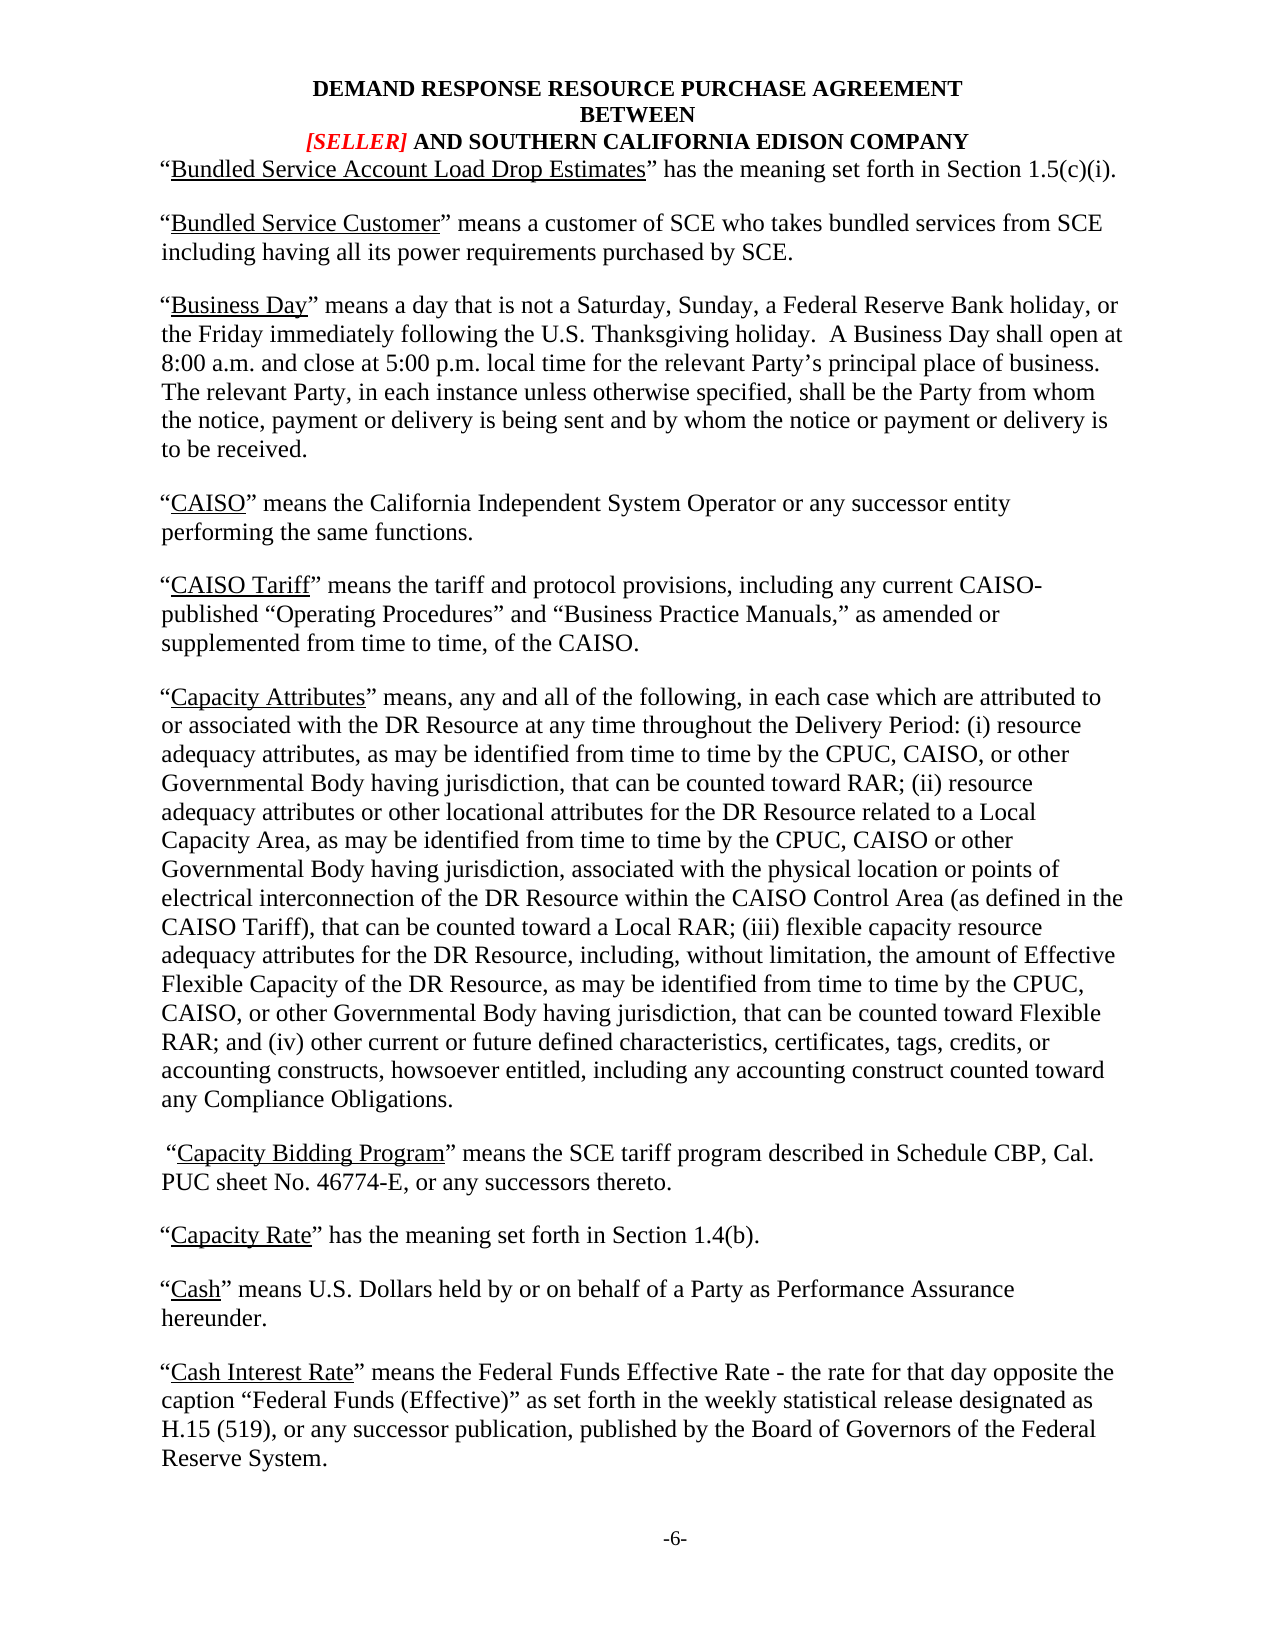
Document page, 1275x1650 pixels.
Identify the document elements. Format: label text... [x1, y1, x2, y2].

subtitle “CAISO Tariff” means the tariff and protocol provisions, including any current CAISO-published “Operating Procedures” and “Business Practice Manuals,” as amended or supplemented from time to time, of the CAISO. [159, 570, 1125, 657]
subtitle “Bundled Service Account Load Drop Estimates” has the meaning set forth in Section 1.5(c)(i). [159, 154, 1125, 183]
subtitle “Capacity Rate” has the meaning set forth in Section 1.4(b). [159, 1220, 1125, 1249]
subtitle “CAISO” means the California Independent System Operator or any successor entity performing the same functions. [159, 488, 1125, 545]
subtitle “Business Day” means a day that is not a Saturday, Sunday, a Federal Reserve Bank holiday, or the Friday immediately following the U.S. Thanksgiving holiday. A Business Day shall open at 8:00 a.m. and close at 5:00 p.m. local time for the relevant Party’s principal place of business. The relevant Party, in each instance unless otherwise specified, shall be the Party from whom the notice, payment or delivery is being sent and by whom the notice or payment or delivery is to be received. [159, 290, 1125, 463]
subtitle “Capacity Attributes” means, any and all of the following, in each case which are attributed to or associated with the DR Resource at any time throughout the Delivery Period: (i) resource adequacy attributes, as may be identified from time to time by the CPUC, CAISO, or other Governmental Body having jurisdiction, that can be counted toward RAR; (ii) resource adequacy attributes or other locational attributes for the DR Resource related to a Local Capacity Area, as may be identified from time to time by the CPUC, CAISO or other Governmental Body having jurisdiction, associated with the physical location or points of electrical interconnection of the DR Resource within the CAISO Control Area (as defined in the CAISO Tariff), that can be counted toward a Local RAR; (iii) flexible capacity resource adequacy attributes for the DR Resource, including, without limitation, the amount of Effective Flexible Capacity of the DR Resource, as may be identified from time to time by the CPUC, CAISO, or other Governmental Body having jurisdiction, that can be counted toward Flexible RAR; and (iv) other current or future defined characteristics, certificates, tags, credits, or accounting constructs, howsoever entitled, including any accounting construct counted toward any Compliance Obligations. [159, 682, 1125, 1113]
subtitle “Cash” means U.S. Dollars held by or on behalf of a Party as Performance Assurance hereunder. [159, 1274, 1125, 1332]
subtitle “Cash Interest Rate” means the Federal Funds Effective Rate - the rate for that day opposite the caption “Federal Funds (Effective)” as set forth in the weekly statistical release designated as H.15 (519), or any successor publication, published by the Board of Governors of the Federal Reserve System. [159, 1357, 1125, 1472]
subtitle “Bundled Service Customer” means a customer of SCE who takes bundled services from SCE including having all its power requirements purchased by SCE. [159, 208, 1125, 265]
subtitle “Capacity Bidding Program” means the SCE tariff program described in Schedule CBP, Cal. PUC sheet No. 46774-E, or any successors thereto. [159, 1138, 1125, 1195]
